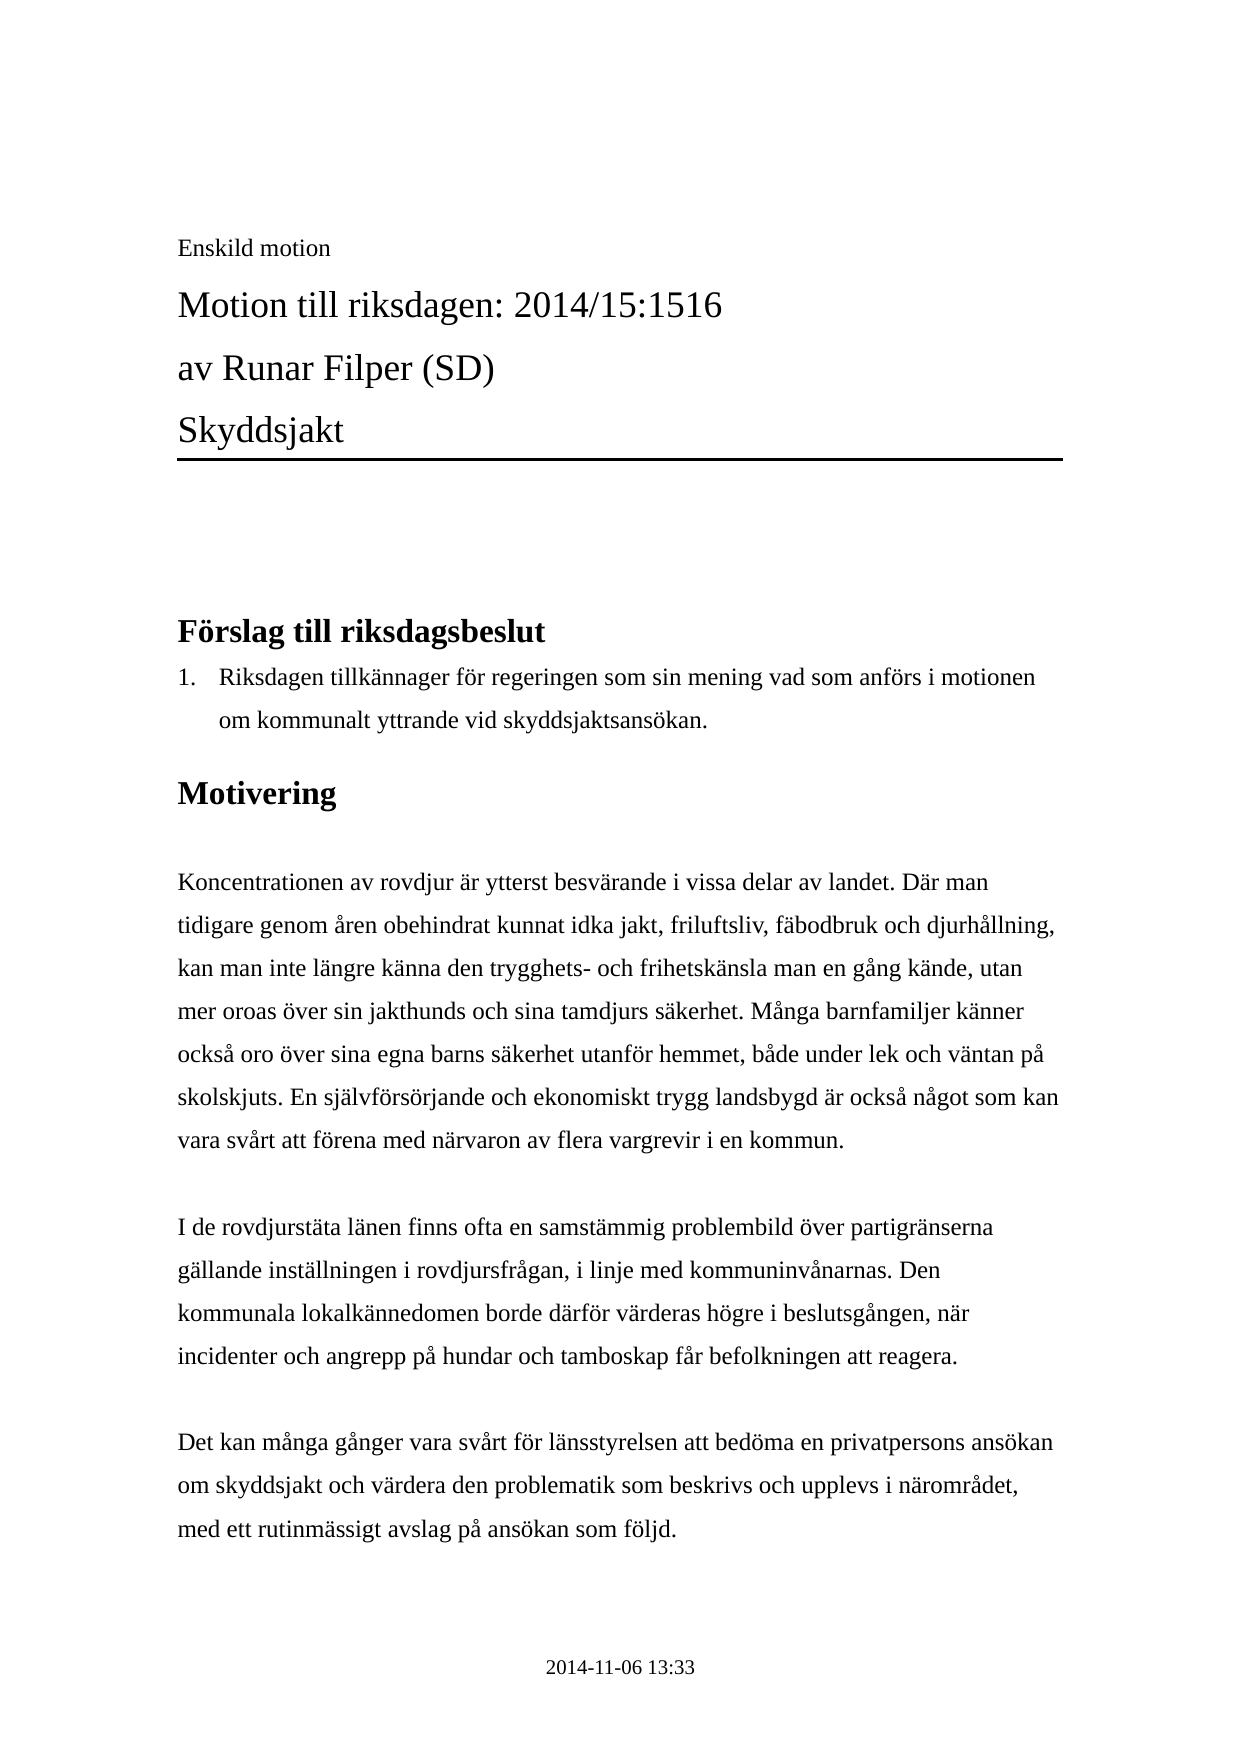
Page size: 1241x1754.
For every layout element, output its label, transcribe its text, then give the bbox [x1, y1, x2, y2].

text I de rovdjurstäta länen finns ofta en samstämmig problembild över partigränserna gällande inställningen i rovdjursfrågan, i linje med kommuninvånarnas. Den kommunala lokalkännedomen borde därför värderas högre i beslutsgången, när incidenter och angrepp på hundar och tamboskap får befolkningen att reagera. [177, 1212, 1063, 1370]
subtitle Motivering [177, 773, 1063, 811]
text Det kan många gånger vara svårt för länsstyrelsen att bedöma en privatpersons ansökan om skyddsjakt och värdera den problematik som beskrivs och upplevs i närområdet, med ett rutinmässigt avslag på ansökan som följd. [177, 1427, 1063, 1542]
text Koncentrationen av rovdjur är ytterst besvärande i vissa delar av landet. Där man tidigare genom åren obehindrat kunnat idka jakt, friluftsliv, fäbodbruk och djurhållning, kan man inte längre känna den trygghets- och frihetskänsla man en gång kände, utan mer oroas över sin jakthunds och sina tamdjurs säkerhet. Många barnfamiljer känner också oro över sina egna barns säkerhet utanför hemmet, både under lek och väntan på skolskjuts. En självförsörjande och ekonomiskt trygg landsbygd är också något som kan vara svårt att förena med närvaron av flera vargrevir i en kommun. [177, 867, 1063, 1154]
